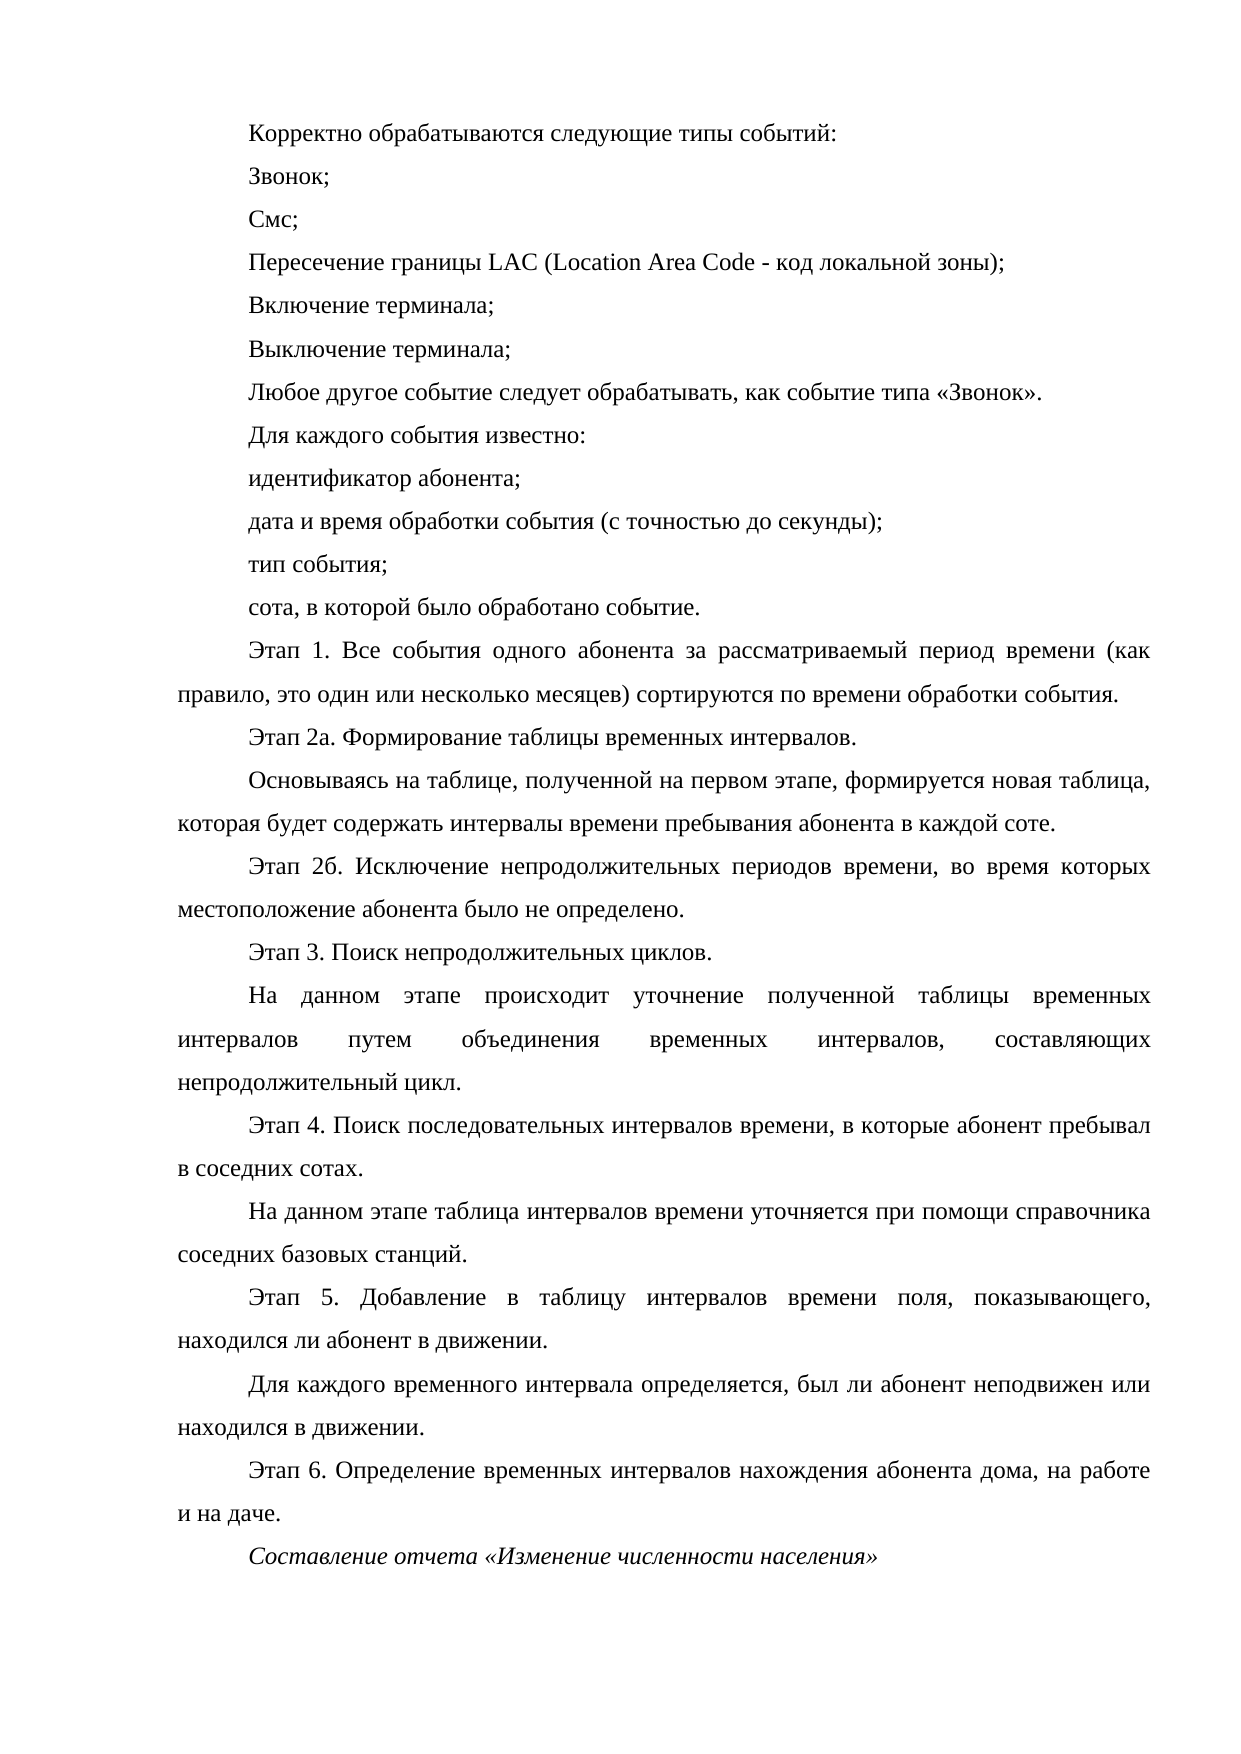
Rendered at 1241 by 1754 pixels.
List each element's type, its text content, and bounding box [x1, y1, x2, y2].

text Основываясь на таблице, полученной на первом этапе, формируется новая таблица, которая будет содержать интервалы времени пребывания абонента в каждой соте. [177, 765, 1152, 837]
text Составление отчета «Изменение численности населения» [177, 1541, 1152, 1570]
text Любое другое событие следует обрабатывать, как событие типа «Звонок». [177, 377, 1152, 406]
text Звонок; [177, 161, 1152, 190]
text Этап 2б. Исключение непродолжительных периодов времени, во время которых местоположение абонента было не определено. [177, 851, 1152, 923]
text Пересечение границы LAC (Location Area Code - код локальной зоны); [177, 247, 1152, 276]
text Для каждого временного интервала определяется, был ли абонент неподвижен или находился в движении. [177, 1369, 1152, 1441]
text Для каждого события известно: [177, 420, 1152, 449]
text Выключение терминала; [177, 334, 1152, 362]
text дата и время обработки события (с точностью до секунды); [177, 506, 1152, 535]
text Включение терминала; [177, 291, 1152, 319]
text Этап 2а. Формирование таблицы временных интервалов. [177, 722, 1152, 751]
text Этап 1. Все события одного абонента за рассматриваемый период времени (как правило, это один или несколько месяцев) сортируются по времени обработки события. [177, 636, 1152, 707]
text Этап 5. Добавление в таблицу интервалов времени поля, показывающего, находился ли абонент в движении. [177, 1282, 1152, 1354]
text Этап 3. Поиск непродолжительных циклов. [177, 937, 1152, 966]
text На данном этапе происходит уточнение полученной таблицы временных интервалов путем объединения временных интервалов, составляющих непродолжительный цикл. [177, 981, 1152, 1096]
text идентификатор абонента; [177, 463, 1152, 492]
text Корректно обрабатываются следующие типы событий: [177, 118, 1152, 147]
text На данном этапе таблица интервалов времени уточняется при помощи справочника соседних базовых станций. [177, 1196, 1152, 1268]
text сота, в которой было обработано событие. [177, 592, 1152, 621]
text Этап 6. Определение временных интервалов нахождения абонента дома, на работе и на даче. [177, 1455, 1152, 1527]
text Этап 4. Поиск последовательных интервалов времени, в которые абонент пребывал в соседних сотах. [177, 1110, 1152, 1182]
text Смс; [177, 204, 1152, 233]
text тип события; [177, 549, 1152, 578]
